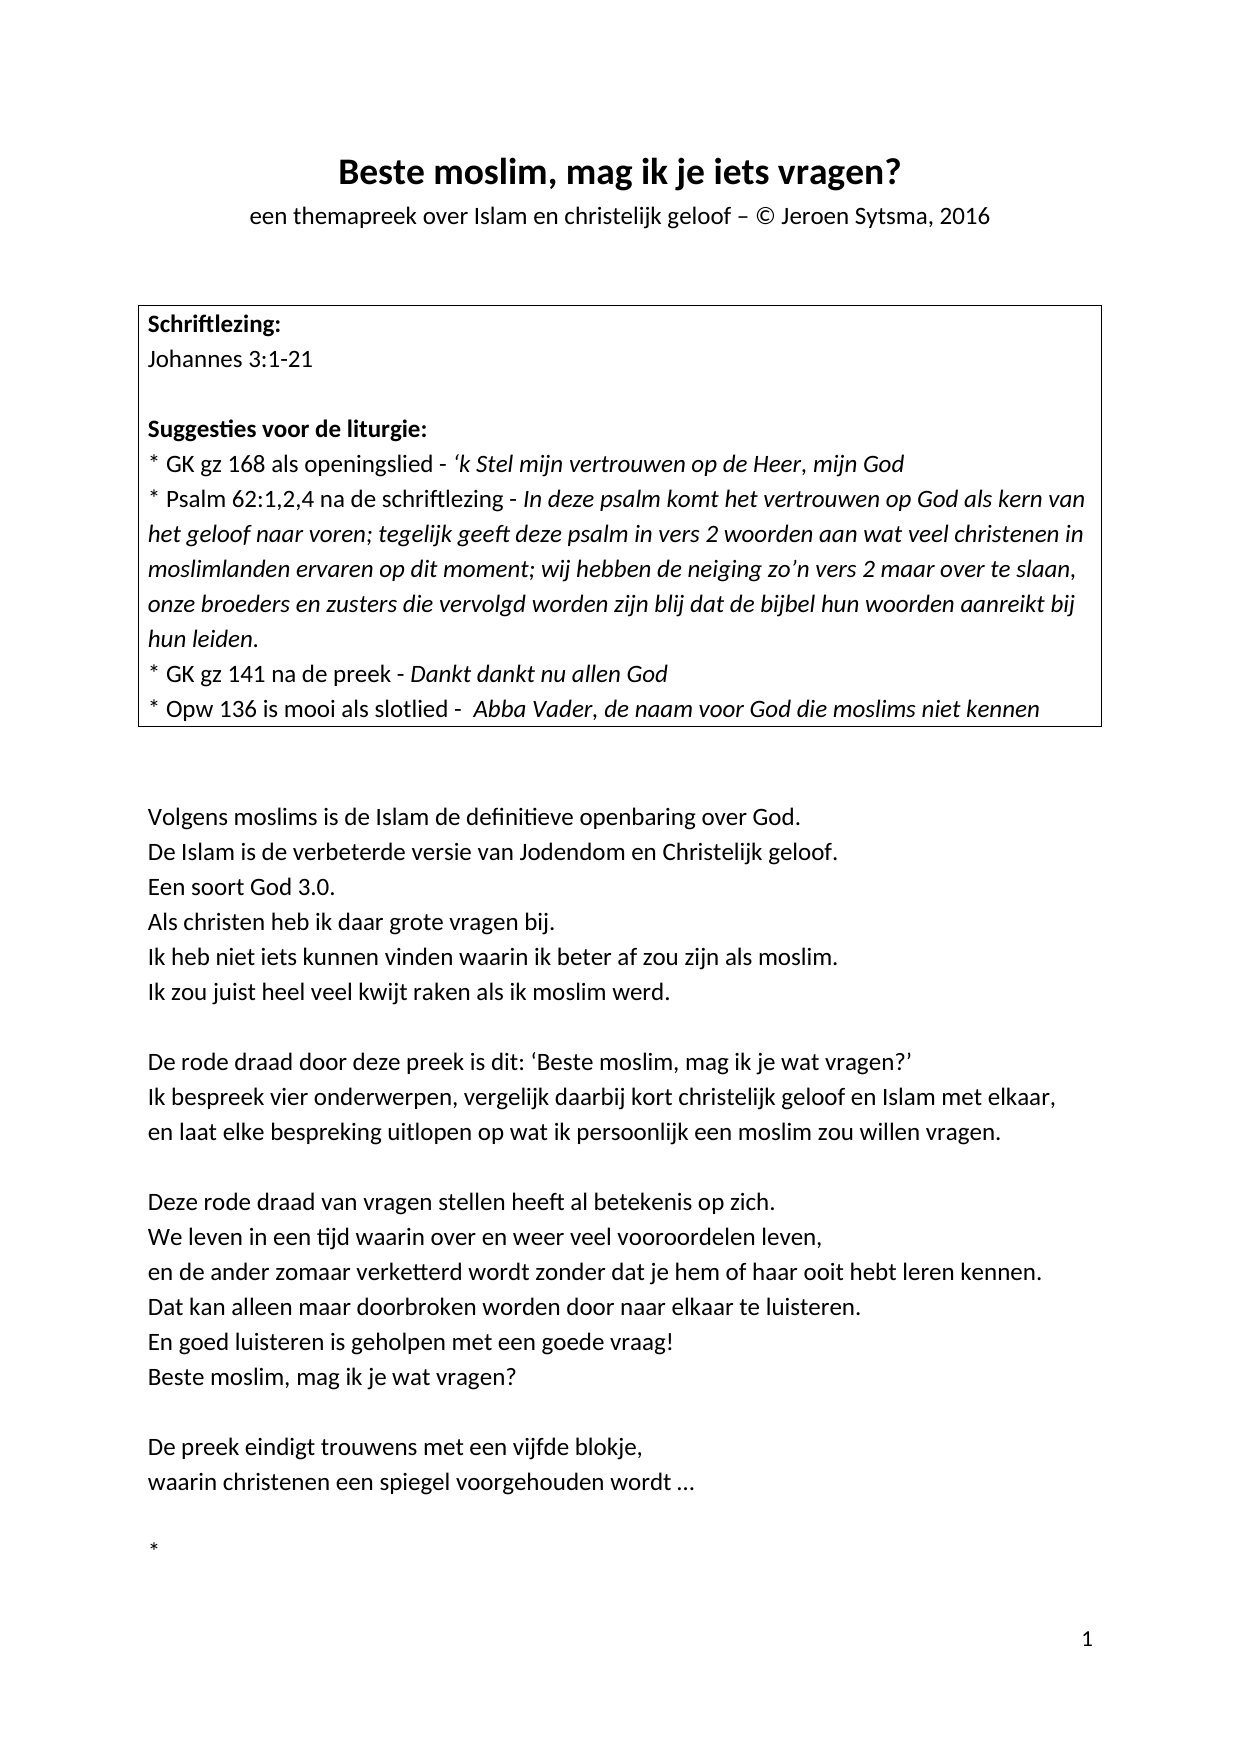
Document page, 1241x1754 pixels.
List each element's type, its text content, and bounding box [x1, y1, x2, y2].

text Beste moslim, mag ik je iets vragen? [148, 148, 1093, 193]
text Ik heb niet iets kunnen vinden waarin ik beter af zou zijn als moslim. [148, 942, 1093, 972]
text * Opw 136 is mooi als slotlied - Abba Vader, de naam voor God die moslims niet kennen [139, 690, 1101, 726]
text Als christen heb ik daar grote vragen bij. [148, 907, 1093, 937]
text De rode draad door deze preek is dit: ‘Beste moslim, mag ik je wat vragen?’ [148, 1047, 1093, 1077]
text Deze rode draad van vragen stellen heeft al betekenis op zich. [148, 1187, 1093, 1217]
text Suggesties voor de liturgie: [139, 410, 1101, 444]
text En goed luisteren is geholpen met een goede vraag! [148, 1327, 1093, 1357]
text Ik zou juist heel veel kwijt raken als ik moslim werd. [148, 977, 1093, 1007]
text * GK gz 141 na de preek - Dankt dankt nu allen God [139, 655, 1101, 689]
text * Psalm 62:1,2,4 na de schriftlezing - In deze psalm komt het vertrouwen op God als kern van het geloof naar voren; tegelijk geeft deze psalm in vers 2 woorden aan wat veel christenen in moslimlanden ervaren op dit moment; wij hebben de neiging zo’n vers 2 maar over te slaan, onze broeders en zusters die vervolgd worden zijn blij dat de bijbel hun woorden aanreikt bij hun leiden. [139, 480, 1101, 654]
text waarin christenen een spiegel voorgehouden wordt … [148, 1467, 1093, 1497]
text Dat kan alleen maar doorbroken worden door naar elkaar te luisteren. [148, 1292, 1093, 1322]
text een themapreek over Islam en christelijk geloof – © Jeroen Sytsma, 2016 [148, 200, 1093, 231]
text Volgens moslims is de Islam de definitieve openbaring over God. [148, 802, 1093, 832]
text De Islam is de verbeterde versie van Jodendom en Christelijk geloof. [148, 837, 1093, 867]
text en laat elke bespreking uitlopen op wat ik persoonlijk een moslim zou willen vragen. [148, 1117, 1093, 1147]
text We leven in een tijd waarin over en weer veel vooroordelen leven, [148, 1222, 1093, 1252]
text Beste moslim, mag ik je wat vragen? [148, 1362, 1093, 1392]
text Een soort God 3.0. [148, 872, 1093, 902]
text en de ander zomaar verketterd wordt zonder dat je hem of haar ooit hebt leren kennen. [148, 1257, 1093, 1287]
text Schriftlezing: [139, 306, 1101, 339]
text Ik bespreek vier onderwerpen, vergelijk daarbij kort christelijk geloof en Islam met elkaar, [148, 1082, 1093, 1112]
text Johannes 3:1-21 [139, 340, 1101, 374]
text De preek eindigt trouwens met een vijfde blokje, [148, 1432, 1093, 1462]
text * [148, 1537, 1093, 1567]
text * GK gz 168 als openingslied - ‘k Stel mijn vertrouwen op de Heer, mijn God [139, 445, 1101, 479]
